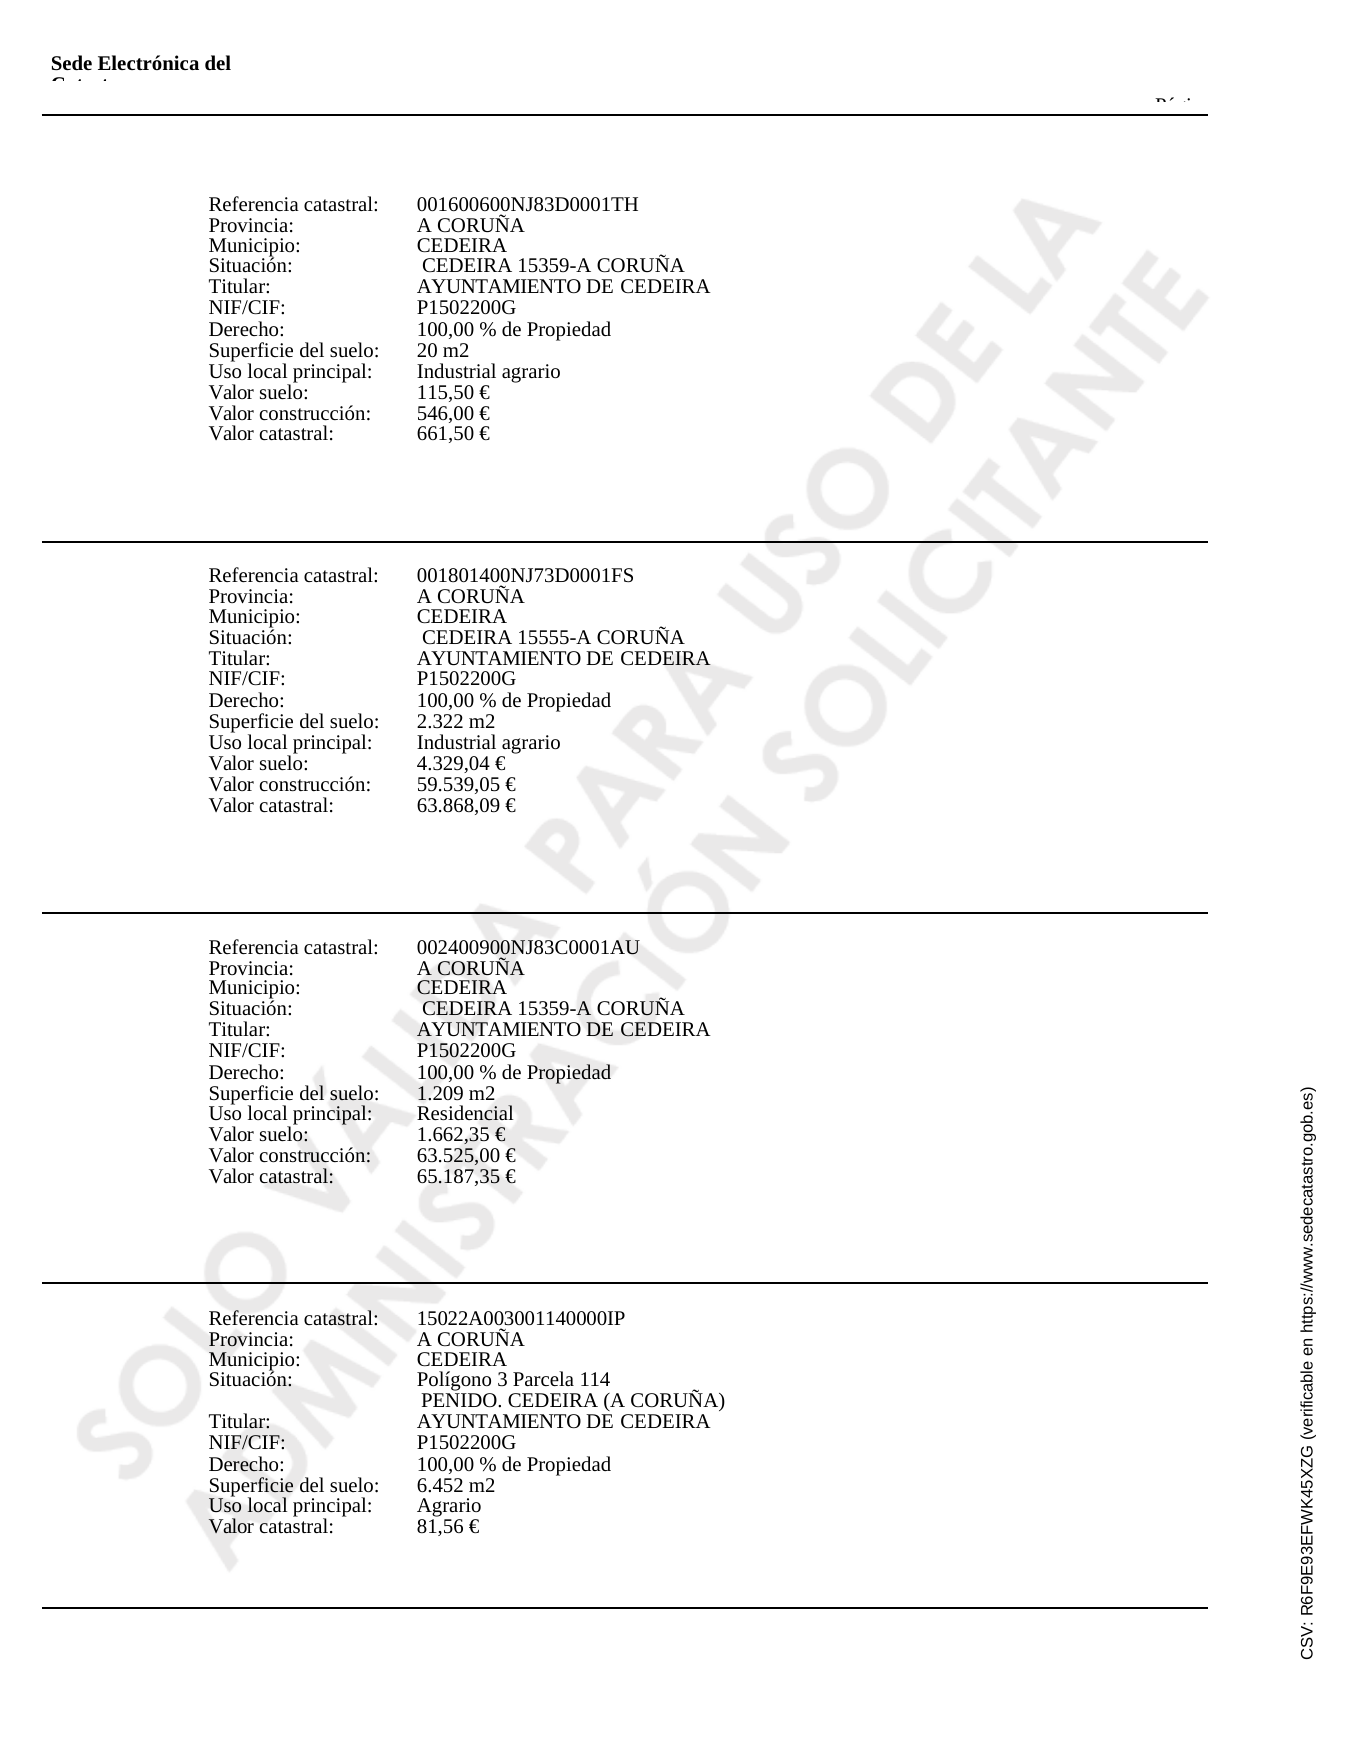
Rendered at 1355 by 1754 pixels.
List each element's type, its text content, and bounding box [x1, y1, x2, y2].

text Titular: AYUNTAMIENTO DE CEDEIRA [208, 277, 768, 298]
text Referencia catastral: 001600600NJ83D0001TH Provincia: A CORUÑA [208, 195, 639, 237]
text Valor construcción: 546,00 € Valor catastral: 661,50 € [208, 403, 490, 445]
text Situación: CEDEIRA 15555-A CORUÑA [208, 627, 768, 648]
text Derecho: 100,00 % de Propiedad Superficie del suelo: 20 m2 [208, 320, 611, 362]
text Referencia catastral: 001801400NJ73D0001FS Provincia: A CORUÑA [208, 566, 634, 608]
text Uso local principal: Industrial agrario Valor suelo: 115,50 € [208, 362, 561, 403]
text Derecho: 100,00 % de Propiedad Superficie del suelo: 6.452 m2 [208, 1454, 611, 1496]
text NIF/CIF: P1502200G [208, 669, 642, 690]
text Uso local principal: Residencial Valor suelo: 1.662,35 € Valor construcción: 63.525,00 € Valor catastral: 65.187,35 € [208, 1104, 516, 1187]
text NIF/CIF: P1502200G [208, 1432, 642, 1453]
picture [0, 168, 1240, 1609]
text Titular: AYUNTAMIENTO DE CEDEIRA [208, 1019, 768, 1040]
text Derecho: 100,00 % de Propiedad Superficie del suelo: 1.209 m2 [208, 1062, 611, 1104]
text Referencia catastral: 002400900NJ83C0001AU Provincia: A CORUÑA [208, 937, 640, 979]
text Titular: AYUNTAMIENTO DE CEDEIRA [208, 648, 768, 669]
text Municipio: CEDEIRA [208, 237, 642, 256]
text Municipio: CEDEIRA [208, 979, 642, 999]
text PENIDO. CEDEIRA (A CORUÑA) [309, 1391, 837, 1412]
text NIF/CIF: P1502200G [208, 1040, 642, 1061]
text Situación: CEDEIRA 15359-A CORUÑA [208, 999, 768, 1019]
text Uso local principal: Agrario Valor catastral: 81,56 € [208, 1496, 482, 1538]
text Situación: Polígono 3 Parcela 114 [208, 1370, 642, 1391]
text Referencia catastral: 15022A003001140000IP Provincia: A CORUÑA [208, 1309, 627, 1350]
text Municipio: CEDEIRA [208, 1350, 642, 1370]
text Municipio: CEDEIRA [208, 608, 642, 627]
text Titular: AYUNTAMIENTO DE CEDEIRA [208, 1412, 768, 1432]
text Derecho: 100,00 % de Propiedad Superficie del suelo: 2.322 m2 [208, 691, 611, 733]
text Valor construcción: 59.539,05 € Valor catastral: 63.868,09 € [208, 774, 516, 816]
text NIF/CIF: P1502200G [208, 298, 642, 319]
text Uso local principal: Industrial agrario Valor suelo: 4.329,04 € [208, 733, 561, 774]
text Situación: CEDEIRA 15359-A CORUÑA [208, 256, 768, 277]
